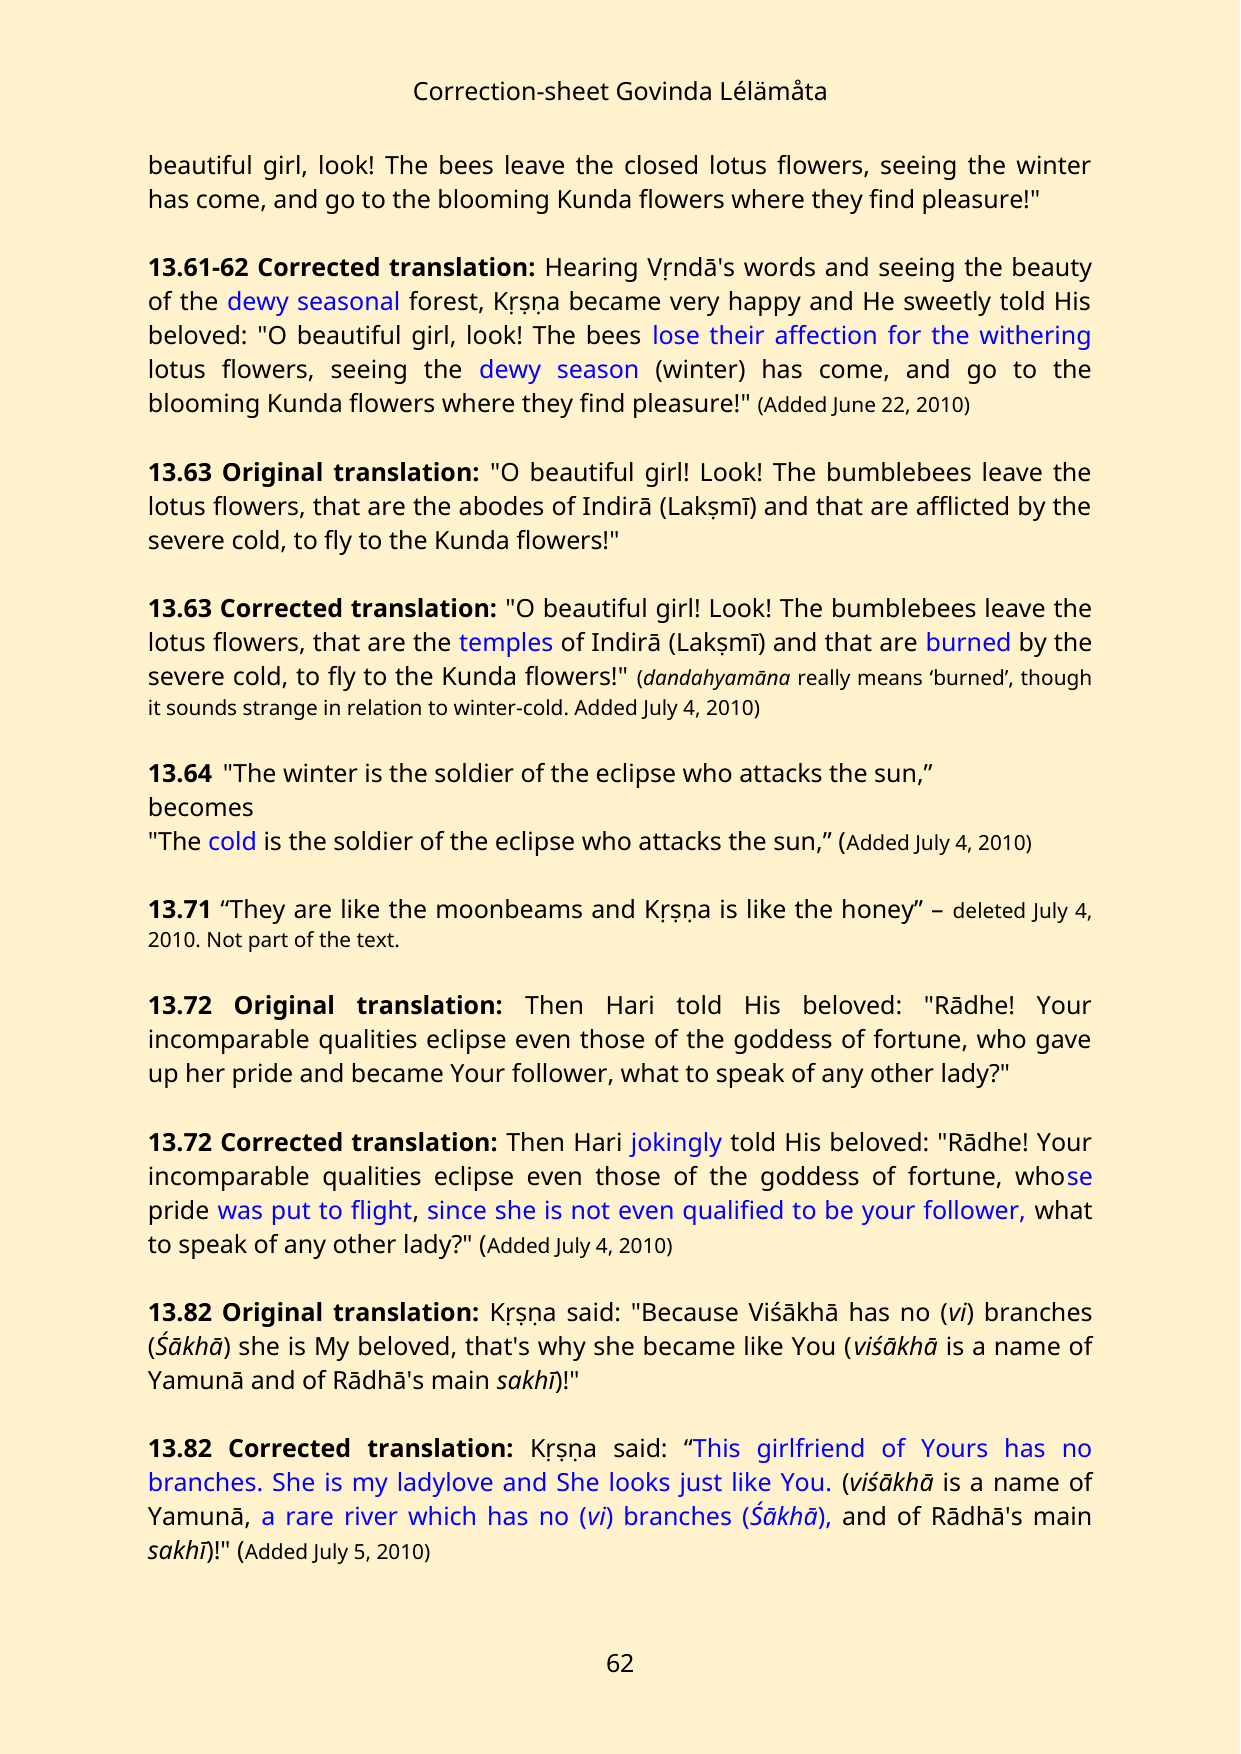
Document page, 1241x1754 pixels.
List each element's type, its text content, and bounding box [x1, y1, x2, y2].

text "The cold is the soldier of the eclipse who attacks the sun,” (Added July 4, 2010) [148, 823, 1092, 857]
text 13.72 Original translation: Then Hari told His beloved: "Rādhe! Your incomparable qualities eclipse even those of the goddess of fortune, who gave up her pride and became Your follower, what to speak of any other lady?" [148, 988, 1092, 1090]
list "The winter is the soldier of the eclipse who attacks the sun,” [148, 755, 1092, 789]
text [148, 148, 1092, 216]
text 13.61-62 Corrected translation: Hearing Vṛndā's words and seeing the beauty of the dewy seasonal forest, Kṛṣṇa became very happy and He sweetly told His beloved: "O beautiful girl, look! The bees lose their affection for the withering lotus flowers, seeing the dewy season (winter) has come, and go to the blooming Kunda flowers where they find pleasure!" (Added June 22, 2010) [148, 250, 1092, 420]
text 13.72 Corrected translation: Then Hari jokingly told His beloved: "Rādhe! Your incomparable qualities eclipse even those of the goddess of fortune, whose pride was put to flight, since she is not even qualified to be your follower, what to speak of any other lady?" (Added July 4, 2010) [148, 1124, 1092, 1261]
text 13.63 Corrected translation: "O beautiful girl! Look! The bumblebees leave the lotus flowers, that are the temples of Indirā (Lakṣmī) and that are burned by the severe cold, to fly to the Kunda flowers!" (dandahyamāna really means ‘burned’, though it sounds strange in relation to winter-cold. Added July 4, 2010) [148, 591, 1092, 721]
text becomes [148, 789, 1092, 823]
text 13.63 Original translation: "O beautiful girl! Look! The bumblebees leave the lotus flowers, that are the abodes of Indirā (Lakṣmī) and that are afflicted by the severe cold, to fly to the Kunda flowers!" [148, 454, 1092, 556]
text 13.71 “They are like the moonbeams and Kṛṣṇa is like the honey” – deleted July 4, 2010. Not part of the text. [148, 891, 1092, 954]
text 13.82 Corrected translation: Kṛṣṇa said: “This girlfriend of Yours has no branches. She is my ladylove and She looks just like You. (viśākhā is a name of Yamunā, a rare river which has no (vi) branches (Śākhā), and of Rādhā's main sakhī)!" (Added July 5, 2010) [148, 1431, 1092, 1567]
text 13.82 Original translation: Kṛṣṇa said: "Because Viśākhā has no (vi) branches (Śākhā) she is My beloved, that's why she became like You (viśākhā is a name of Yamunā and of Rādhā's main sakhī)!" [148, 1294, 1092, 1397]
